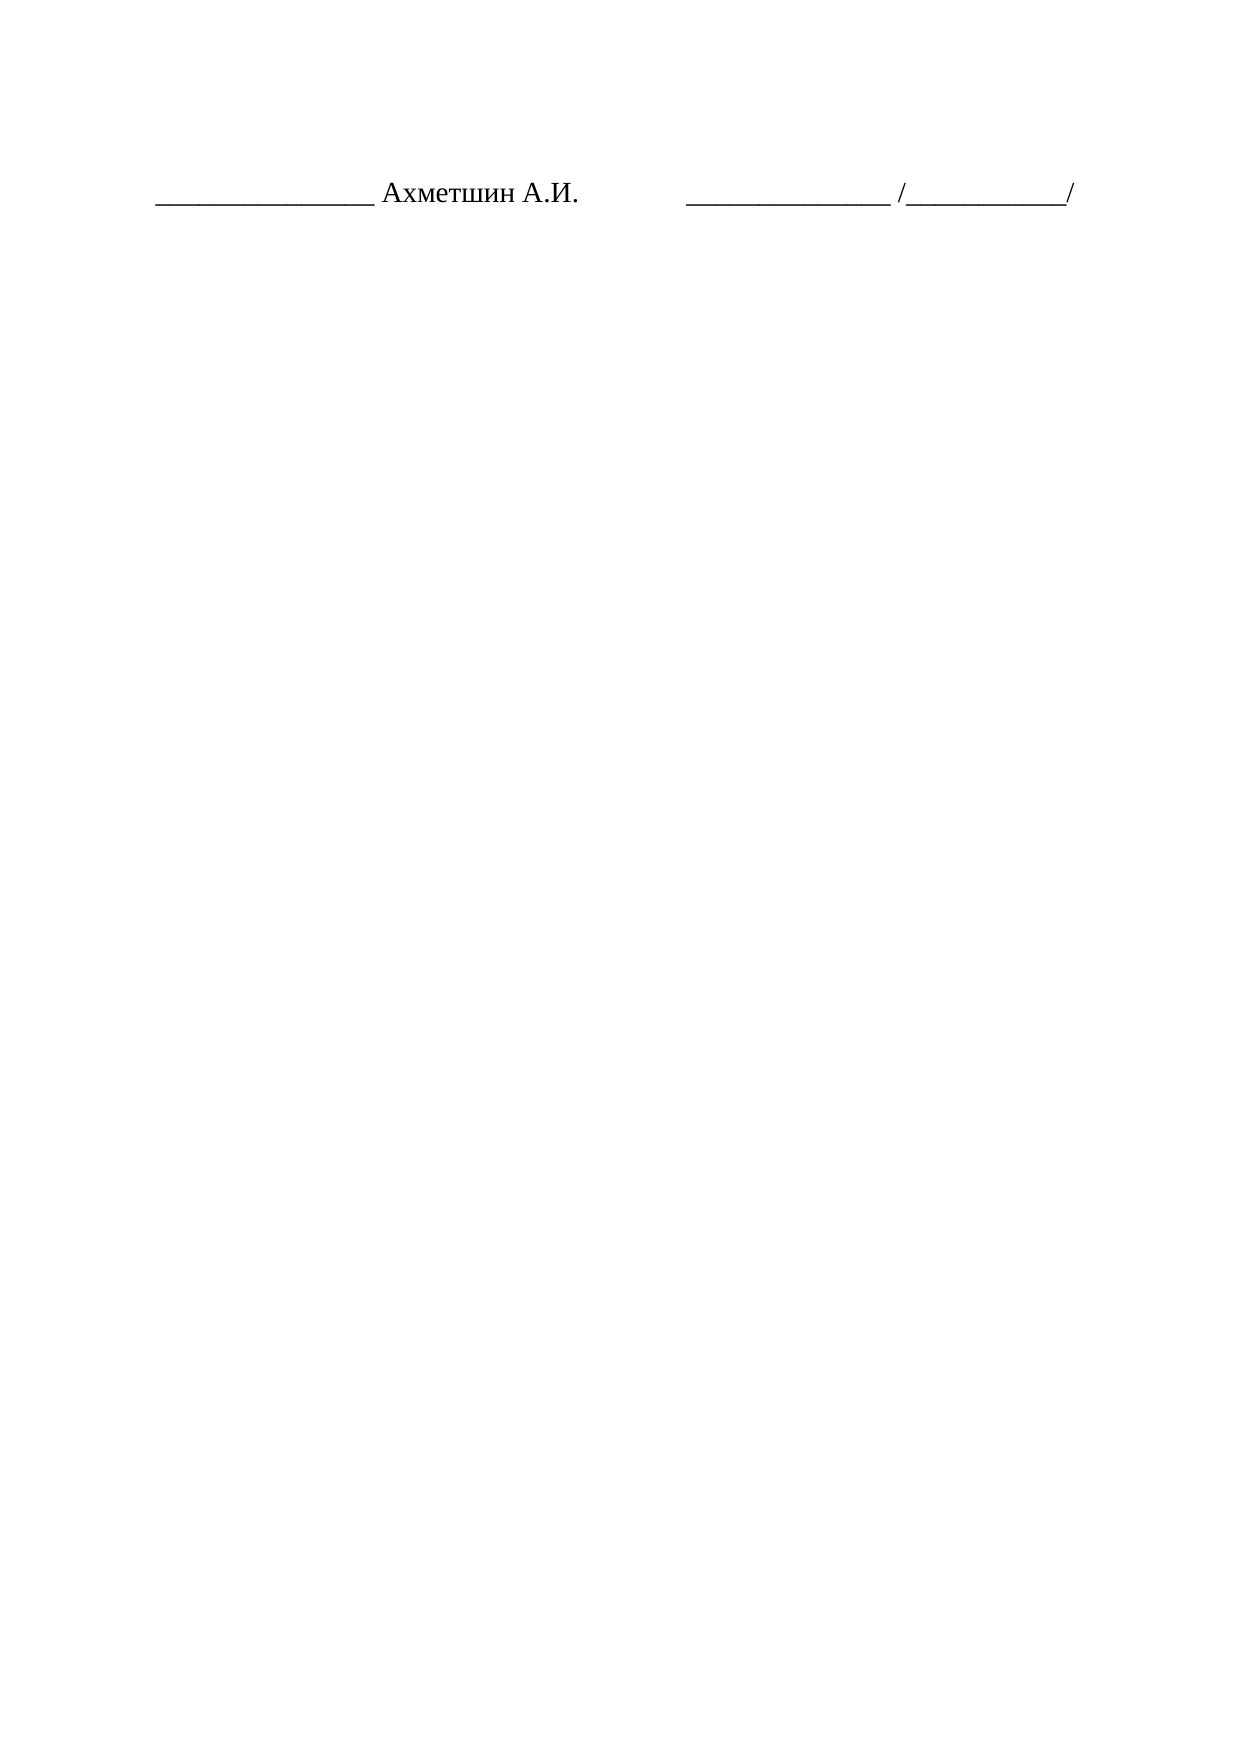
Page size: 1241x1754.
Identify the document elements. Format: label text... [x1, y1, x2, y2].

text _______________ Ахметшин А.И. ______________ /___________/ [96, 175, 1122, 208]
